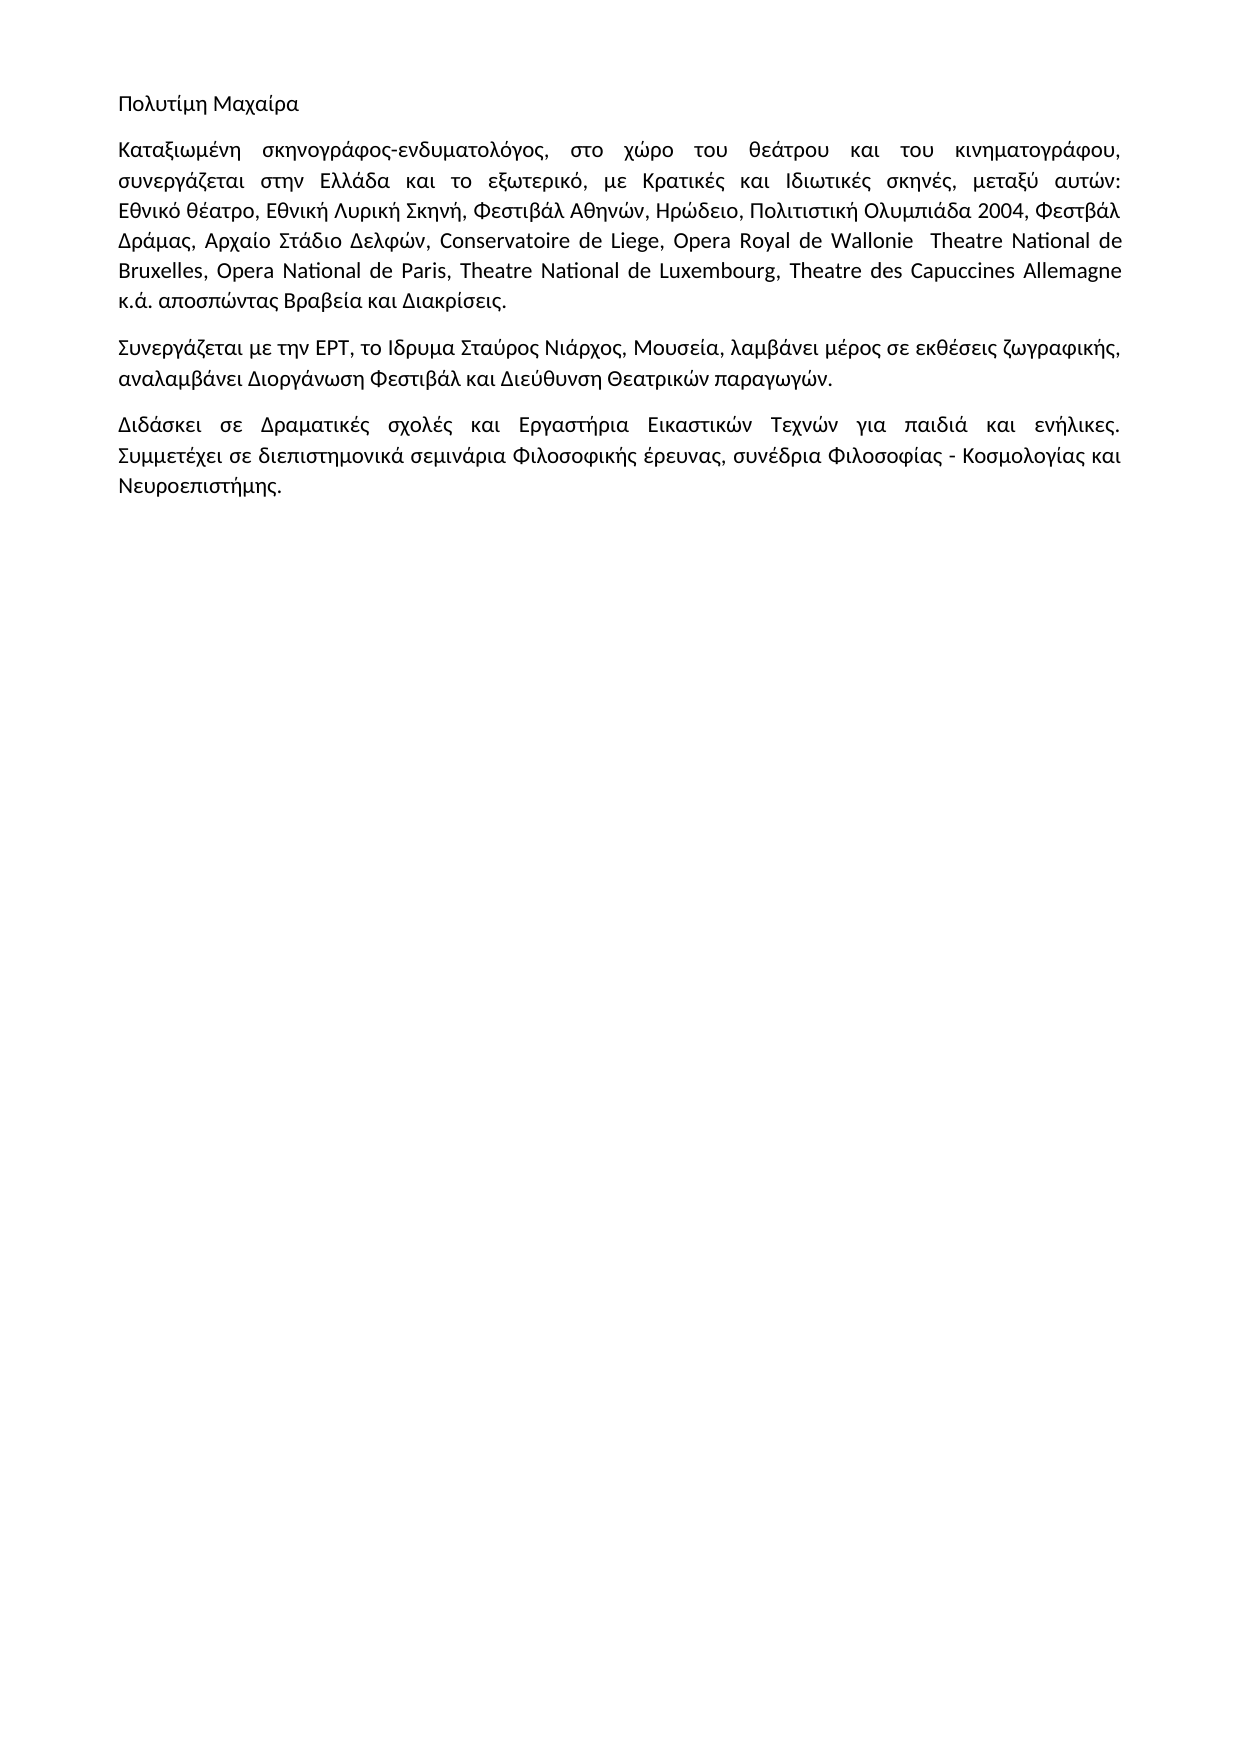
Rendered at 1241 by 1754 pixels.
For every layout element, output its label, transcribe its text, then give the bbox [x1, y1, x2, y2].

text Πολυτίμη Μαχαίρα [118, 89, 1122, 117]
text Διδάσκει σε Δραματικές σχολές και Εργαστήρια Εικαστικών Τεχνών για παιδιά και ενήλικες. Συμμετέχει σε διεπιστημονικά σεμινάρια Φιλοσοφικής έρευνας, συνέδρια Φιλοσοφίας - Κοσμολογίας και Νευροεπιστήμης. [118, 411, 1122, 499]
text Καταξιωμένη σκηνογράφος-ενδυματολόγος, στο χώρο του θεάτρου και του κινηματογράφου, συνεργάζεται στην Ελλάδα και το εξωτερικό, με Κρατικές και Ιδιωτικές σκηνές, μεταξύ αυτών: Εθνικό θέατρο, Εθνική Λυρική Σκηνή, Φεστιβάλ Αθηνών, Ηρώδειο, Πολιτιστική Ολυμπιάδα 2004, Φεστβάλ Δράμας, Αρχαίο Στάδιο Δελφών, Conservatoire de Liege, Opera Royal de Wallonie Theatre National de Bruxelles, Opera National de Paris, Theatre National de Luxembourg, Theatre des Capuccines Allemagne κ.ά. αποσπώντας Βραβεία και Διακρίσεις. [118, 136, 1122, 314]
text Συνεργάζεται με την ΕΡΤ, το Ιδρυμα Σταύρος Νιάρχος, Μουσεία, λαμβάνει μέρος σε εκθέσεις ζωγραφικής, αναλαμβάνει Διοργάνωση Φεστιβάλ και Διεύθυνση Θεατρικών παραγωγών. [118, 333, 1122, 392]
